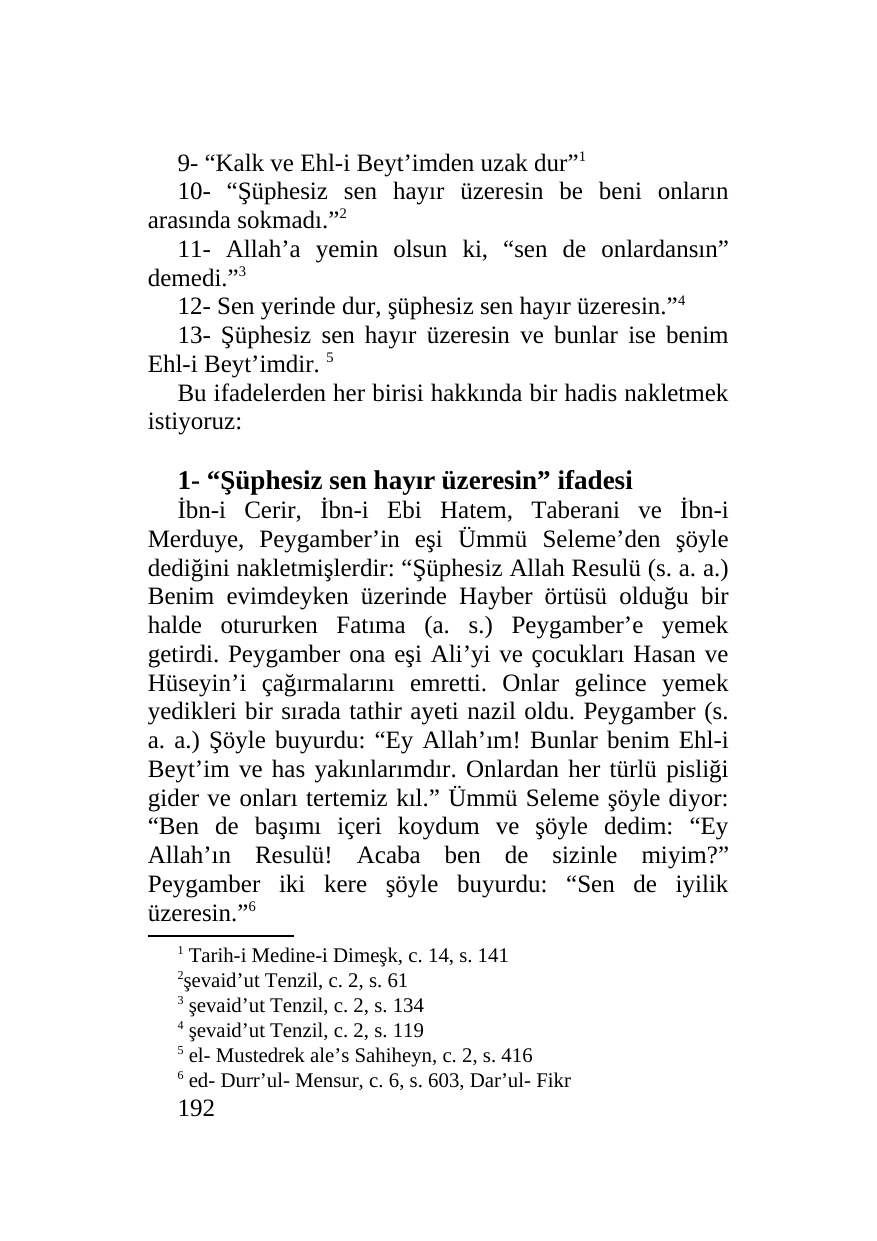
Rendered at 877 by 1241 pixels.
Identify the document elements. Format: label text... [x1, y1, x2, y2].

text 12- Sen yerinde dur, şüphesiz sen hayır üzeresin.” [148, 291, 729, 320]
subtitle 1- “Şüphesiz sen hayır üzeresin” ifadesi [148, 464, 729, 495]
text 13- Şüphesiz sen hayır üzeresin ve bunlar ise benim Ehl-i Beyt’imdir. [148, 320, 729, 378]
text İbn-i Cerir, İbn-i Ebi Hatem, Taberani ve İbn-i Merduye, Peygamber’in eşi Ümmü Seleme’den şöyle dediğini nakletmişlerdir: “Şüphesiz Allah Resulü (s. a. a.) Benim evimdeyken üzerinde Hayber örtüsü olduğu bir halde otururken Fatıma (a. s.) Peygamber’e yemek getirdi. Peygamber ona eşi Ali’yi ve çocukları Hasan ve Hüseyin’i çağırmalarını emretti. Onlar gelince yemek yedikleri bir sırada tathir ayeti nazil oldu. Peygamber (s. a. a.) Şöyle buyurdu: “Ey Allah’ım! Bunlar benim Ehl-i Beyt’im ve has yakınlarımdır. Onlardan her türlü pisliği gider ve onları tertemiz kıl.” Ümmü Seleme şöyle diyor: “Ben de başımı içeri koydum ve şöyle dedim: “Ey Allah’ın Resulü! Acaba ben de sizinle miyim?” Peygamber iki kere şöyle buyurdu: “Sen de iyilik üzeresin.” [148, 495, 729, 926]
text 11- Allah’a yemin olsun ki, “sen de onlardansın” demedi.” [148, 234, 729, 291]
text Bu ifadelerden her birisi hakkında bir hadis nakletmek istiyoruz: [148, 378, 729, 435]
text 9- “Kalk ve Ehl-i Beyt’imden uzak dur” [148, 148, 729, 176]
text 10- “Şüphesiz sen hayır üzeresin be beni onların arasında sokmadı.” [148, 176, 729, 234]
